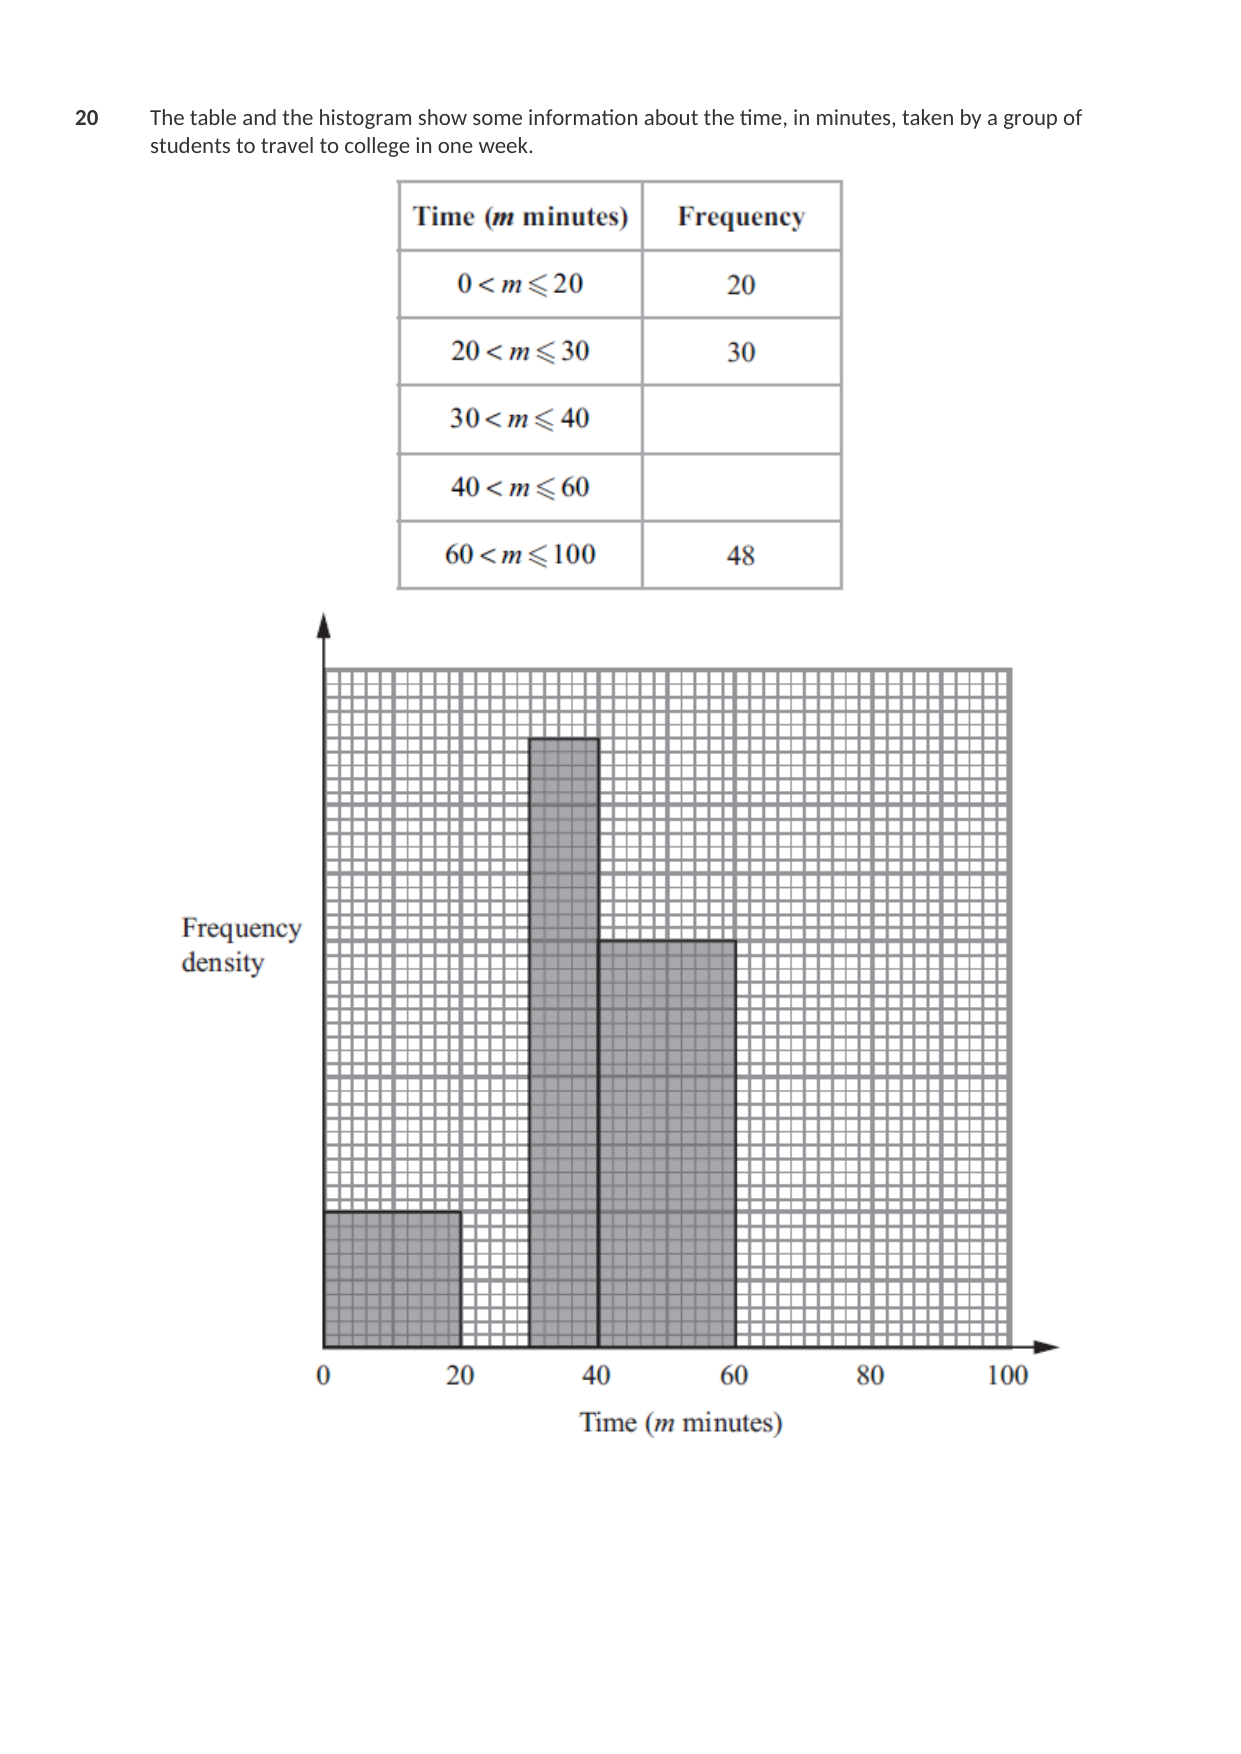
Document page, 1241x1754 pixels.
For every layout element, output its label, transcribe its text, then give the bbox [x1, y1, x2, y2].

picture [392, 174, 848, 595]
text 20 The table and the histogram show some information about the time, in minutes, taken by a group of students to travel to college in one week. [75, 103, 1165, 159]
picture [174, 610, 1066, 1438]
